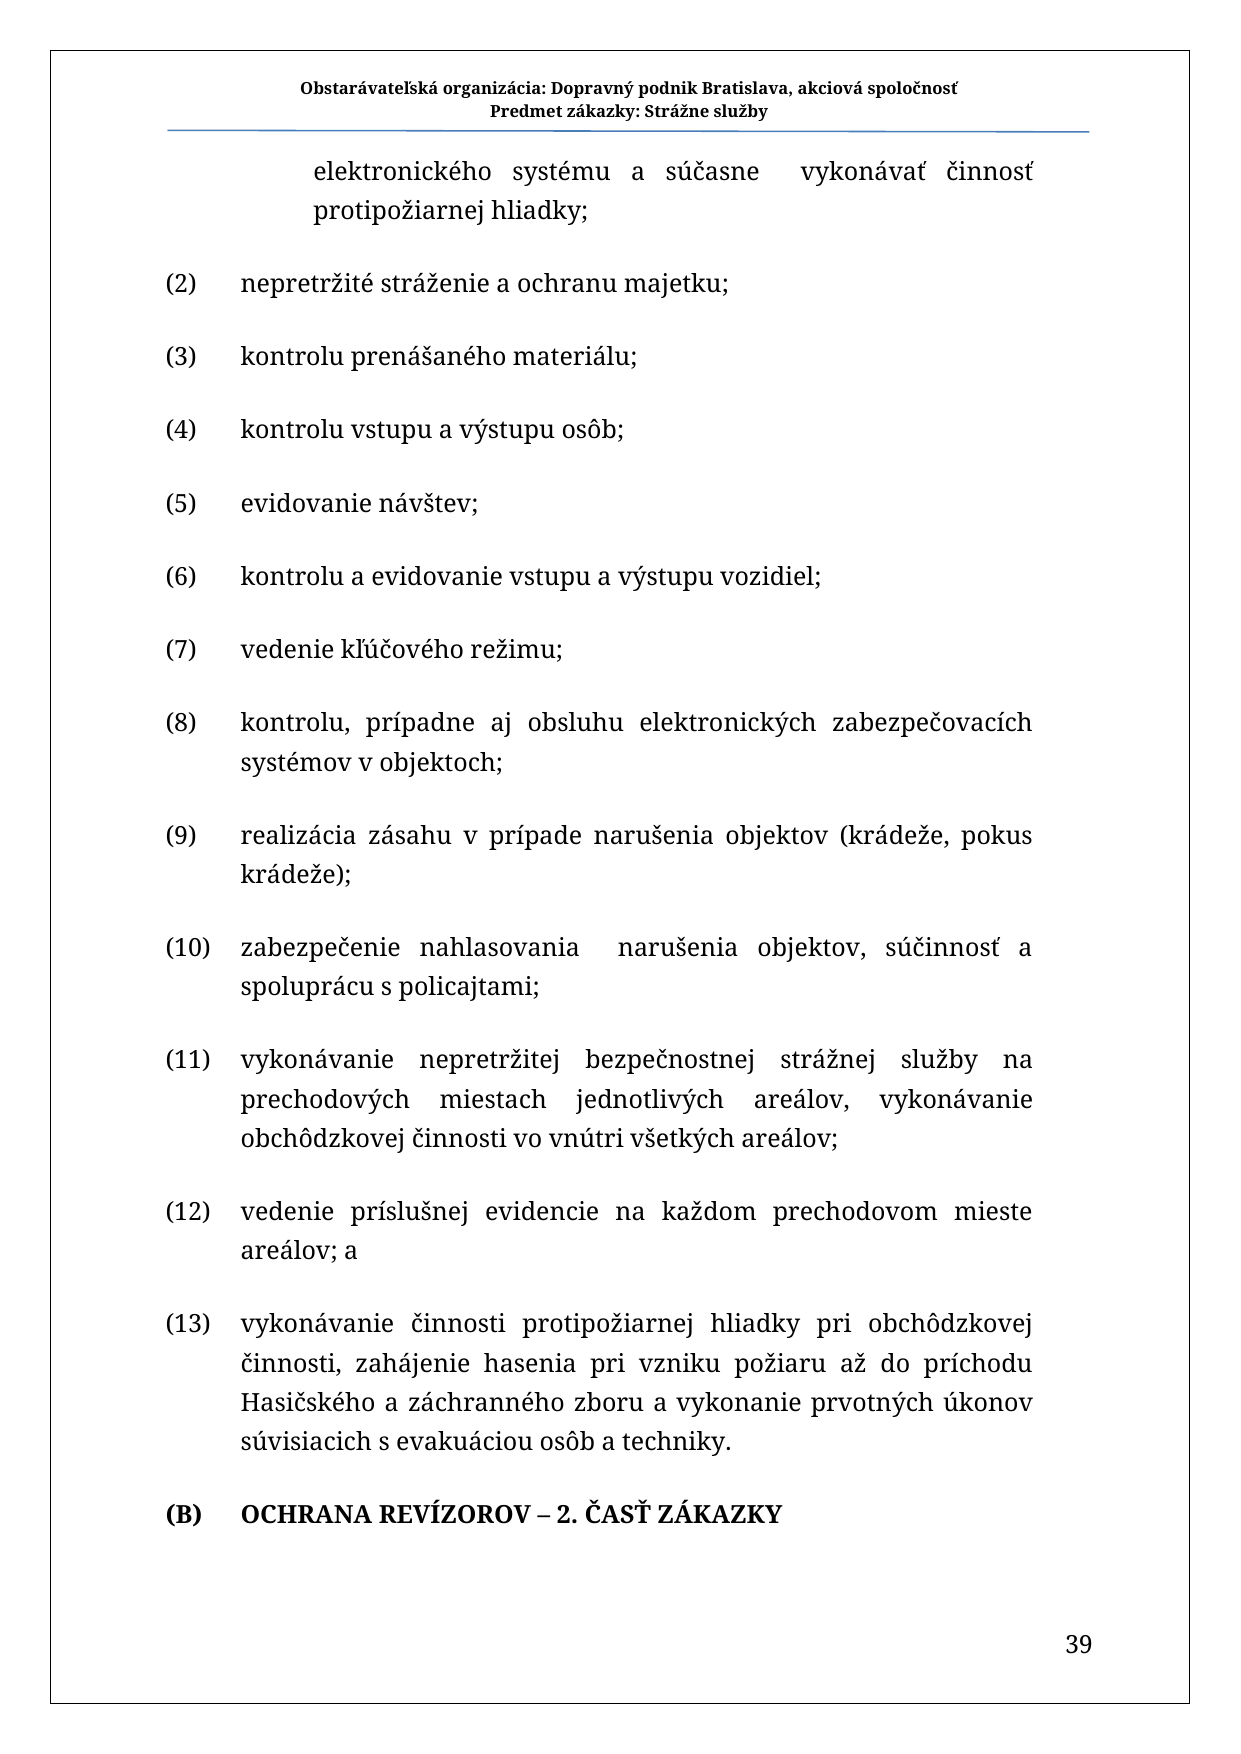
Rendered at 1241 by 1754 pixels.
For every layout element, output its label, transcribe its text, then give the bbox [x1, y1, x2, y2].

list OCHRANA REVÍZOROV – 2. ČASŤ ZÁKAZKY [165, 1497, 1093, 1531]
list nepretržité stráženie a ochranu majetku; [165, 266, 1033, 300]
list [240, 153, 1033, 226]
list vedenie príslušnej evidencie na každom prechodovom mieste areálov; a [165, 1194, 1033, 1267]
list kontrolu, prípadne aj obsluhu elektronických zabezpečovacích systémov v objektoch; [165, 705, 1033, 778]
list vykonávanie nepretržitej bezpečnostnej strážnej služby na prechodových miestach jednotlivých areálov, vykonávanie obchôdzkovej činnosti vo vnútri všetkých areálov; [165, 1042, 1033, 1154]
list kontrolu vstupu a výstupu osôb; [165, 412, 1033, 446]
list kontrolu a evidovanie vstupu a výstupu vozidiel; [165, 558, 1033, 593]
list zabezpečenie nahlasovania narušenia objektov, súčinnosť a spoluprácu s policajtami; [165, 930, 1033, 1003]
list evidovanie návštev; [165, 485, 1033, 519]
list kontrolu prenášaného materiálu; [165, 339, 1033, 373]
list vykonávanie činnosti protipožiarnej hliadky pri obchôdzkovej činnosti, zahájenie hasenia pri vzniku požiaru až do príchodu Hasičského a záchranného zboru a vykonanie prvotných úkonov súvisiacich s evakuáciou osôb a techniky. [165, 1306, 1033, 1458]
list realizácia zásahu v prípade narušenia objektov (krádeže, pokus krádeže); [165, 817, 1033, 891]
list vedenie kľúčového režimu; [165, 632, 1033, 666]
